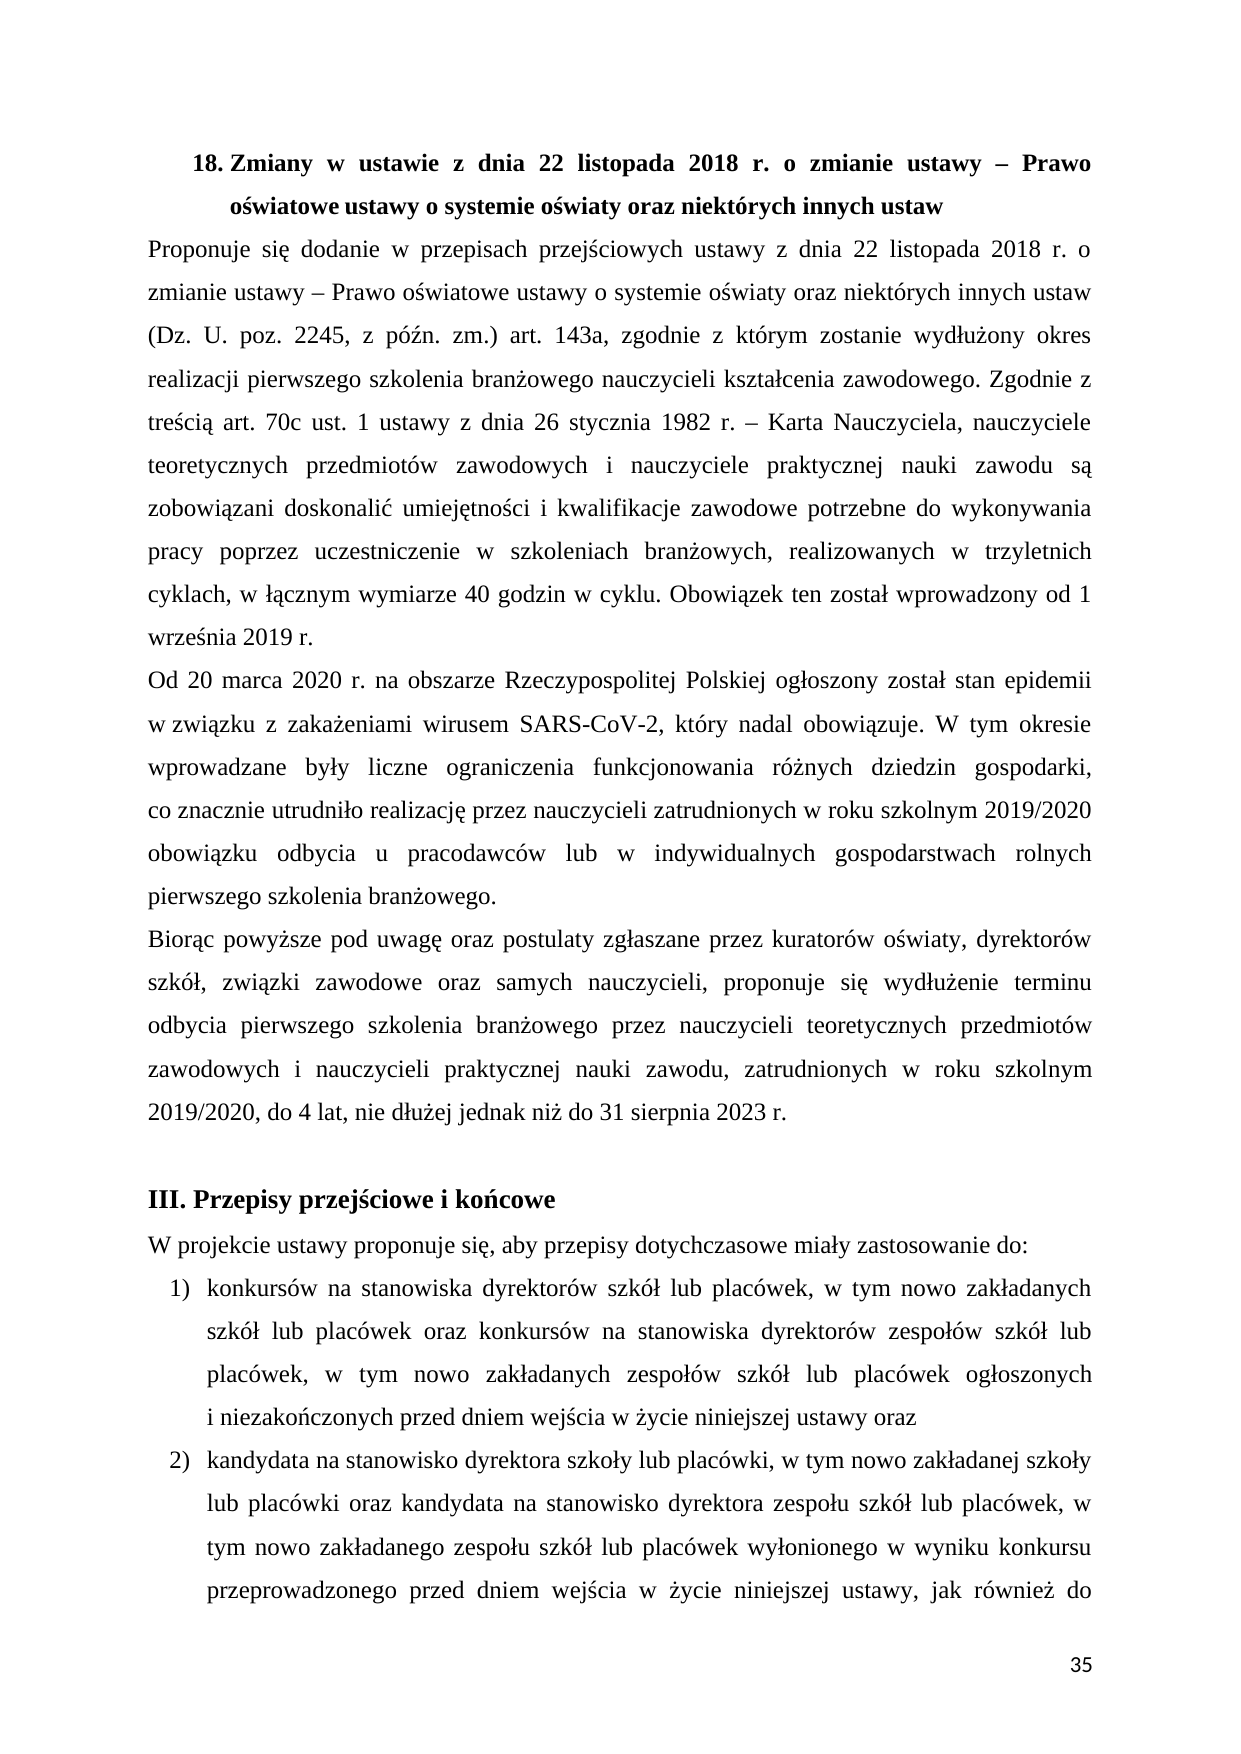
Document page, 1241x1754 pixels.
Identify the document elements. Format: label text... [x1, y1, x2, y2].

text Biorąc powyższe pod uwagę oraz postulaty zgłaszane przez kuratorów oświaty, dyrektorów szkół, związki zawodowe oraz samych nauczycieli, proponuje się wydłużenie terminu odbycia pierwszego szkolenia branżowego przez nauczycieli teoretycznych przedmiotów zawodowych i nauczycieli praktycznej nauki zawodu, zatrudnionych w roku szkolnym 2019/2020, do 4 lat, nie dłużej jednak niż do 31 sierpnia 2023 r. [148, 924, 1093, 1126]
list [169, 1445, 1093, 1603]
text W projekcie ustawy proponuje się, aby przepisy dotychczasowe miały zastosowanie do: [148, 1230, 1093, 1258]
text Od 20 marca 2020 r. na obszarze Rzeczypospolitej Polskiej ogłoszony został stan epidemii w związku z zakażeniami wirusem SARS-CoV-2, który nadal obowiązuje. W tym okresie wprowadzane były liczne ograniczenia funkcjonowania różnych dziedzin gospodarki, co znacznie utrudniło realizację przez nauczycieli zatrudnionych w roku szkolnym 2019/2020 obowiązku odbycia u pracodawców lub w indywidualnych gospodarstwach rolnych pierwszego szkolenia branżowego. [148, 666, 1093, 910]
list konkursów na stanowiska dyrektorów szkół lub placówek, w tym nowo zakładanych szkół lub placówek oraz konkursów na stanowiska dyrektorów zespołów szkół lub placówek, w tym nowo zakładanych zespołów szkół lub placówek ogłoszonych i niezakończonych przed dniem wejścia w życie niniejszej ustawy oraz [169, 1273, 1093, 1431]
text III. Przepisy przejściowe i końcowe [148, 1183, 1093, 1214]
text Proponuje się dodanie w przepisach przejściowych ustawy z dnia 22 listopada 2018 r. o zmianie ustawy – Prawo oświatowe ustawy o systemie oświaty oraz niektórych innych ustaw (Dz. U. poz. 2245, z późn. zm.) art. 143a, zgodnie z którym zostanie wydłużony okres realizacji pierwszego szkolenia branżowego nauczycieli kształcenia zawodowego. Zgodnie z treścią art. 70c ust. 1 ustawy z dnia 26 stycznia 1982 r. – Karta Nauczyciela, nauczyciele teoretycznych przedmiotów zawodowych i nauczyciele praktycznej nauki zawodu są zobowiązani doskonalić umiejętności i kwalifikacje zawodowe potrzebne do wykonywania pracy poprzez uczestniczenie w szkoleniach branżowych, realizowanych w trzyletnich cyklach, w łącznym wymiarze 40 godzin w cyklu. Obowiązek ten został wprowadzony od 1 września 2019 r. [148, 234, 1093, 651]
list Zmiany w ustawie z dnia 22 listopada 2018 r. o zmianie ustawy – Prawo oświatowe ustawy o systemie oświaty oraz niektórych innych ustaw [192, 148, 1093, 220]
